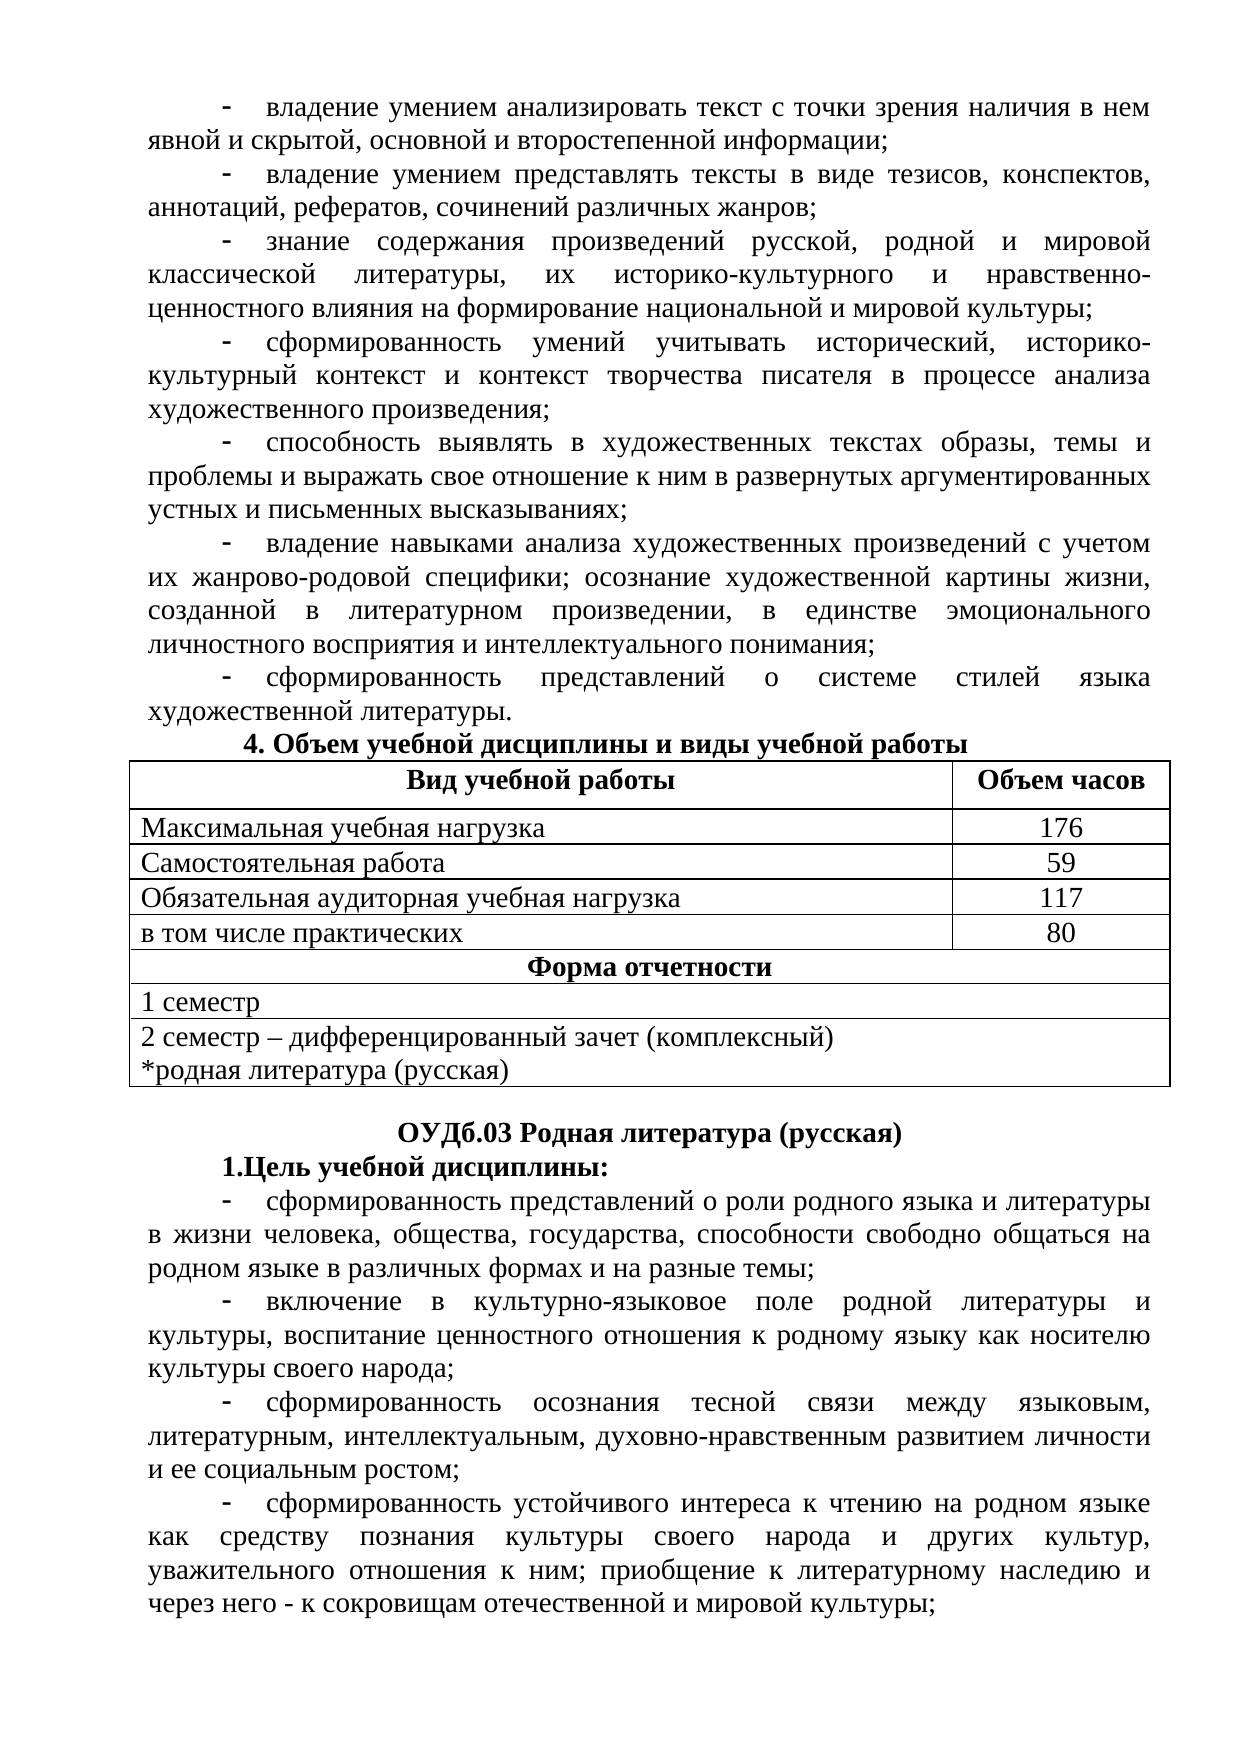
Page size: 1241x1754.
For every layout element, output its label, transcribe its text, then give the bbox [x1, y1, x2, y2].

list знание содержания произведений русской, родной и мировой классической литературы, их историко-культурного и нравственно-ценностного влияния на формирование национальной и мировой культуры; [148, 223, 1152, 324]
table_cell Самостоятельная работа [130, 845, 952, 878]
list сформированность осознания тесной связи между языковым, литературным, интеллектуальным, духовно-нравственным развитием личности и ее социальным ростом; [148, 1384, 1152, 1485]
table_cell Обязательная аудиторная учебная нагрузка [130, 880, 952, 913]
table_header Объем часов [953, 762, 1169, 808]
table_cell 2 семестр – дифференцированный зачет (комплексный) *родная литература (русская) [130, 1019, 1169, 1086]
list способность выявлять в художественных текстах образы, темы и проблемы и выражать свое отношение к ним в развернутых аргументированных устных и письменных высказываниях; [148, 424, 1152, 525]
list владение умением представлять тексты в виде тезисов, конспектов, аннотаций, рефератов, сочинений различных жанров; [148, 156, 1152, 223]
table_cell 1 семестр [130, 984, 1169, 1018]
table_cell 59 [953, 845, 1169, 878]
table_cell Форма отчетности [130, 950, 1169, 983]
list сформированность умений учитывать исторический, историко-культурный контекст и контекст творчества писателя в процессе анализа художественного произведения; [148, 324, 1152, 424]
text ОУДб.03 Родная литература (русская) [148, 1116, 1152, 1149]
table_header Вид учебной работы [130, 762, 952, 808]
text 4. Объем учебной дисциплины и виды учебной работы [148, 727, 1152, 760]
list включение в культурно-языковое поле родной литературы и культуры, воспитание ценностного отношения к родному языку как носителю культуры своего народа; [148, 1283, 1152, 1384]
list сформированность представлений о системе стилей языка художественной литературы. [148, 659, 1152, 727]
list владение умением анализировать текст с точки зрения наличия в нем явной и скрытой, основной и второстепенной информации; [148, 89, 1152, 156]
list сформированность устойчивого интереса к чтению на родном языке как средству познания культуры своего народа и других культур, уважительного отношения к ним; приобщение к литературному наследию и через него - к сокровищам отечественной и мировой культуры; [148, 1485, 1152, 1619]
table_cell 117 [953, 880, 1169, 913]
table_cell 80 [953, 915, 1169, 948]
table_cell в том числе практических [130, 915, 952, 948]
table_cell 176 [953, 810, 1169, 843]
text 1.Цель учебной дисциплины: [148, 1149, 1152, 1183]
list сформированность представлений о роли родного языка и литературы в жизни человека, общества, государства, способности свободно общаться на родном языке в различных формах и на разные темы; [148, 1183, 1152, 1283]
table_cell Максимальная учебная нагрузка [130, 810, 952, 843]
list владение навыками анализа художественных произведений с учетом их жанрово-родовой специфики; осознание художественной картины жизни, созданной в литературном произведении, в единстве эмоционального личностного восприятия и интеллектуального понимания; [148, 525, 1152, 659]
